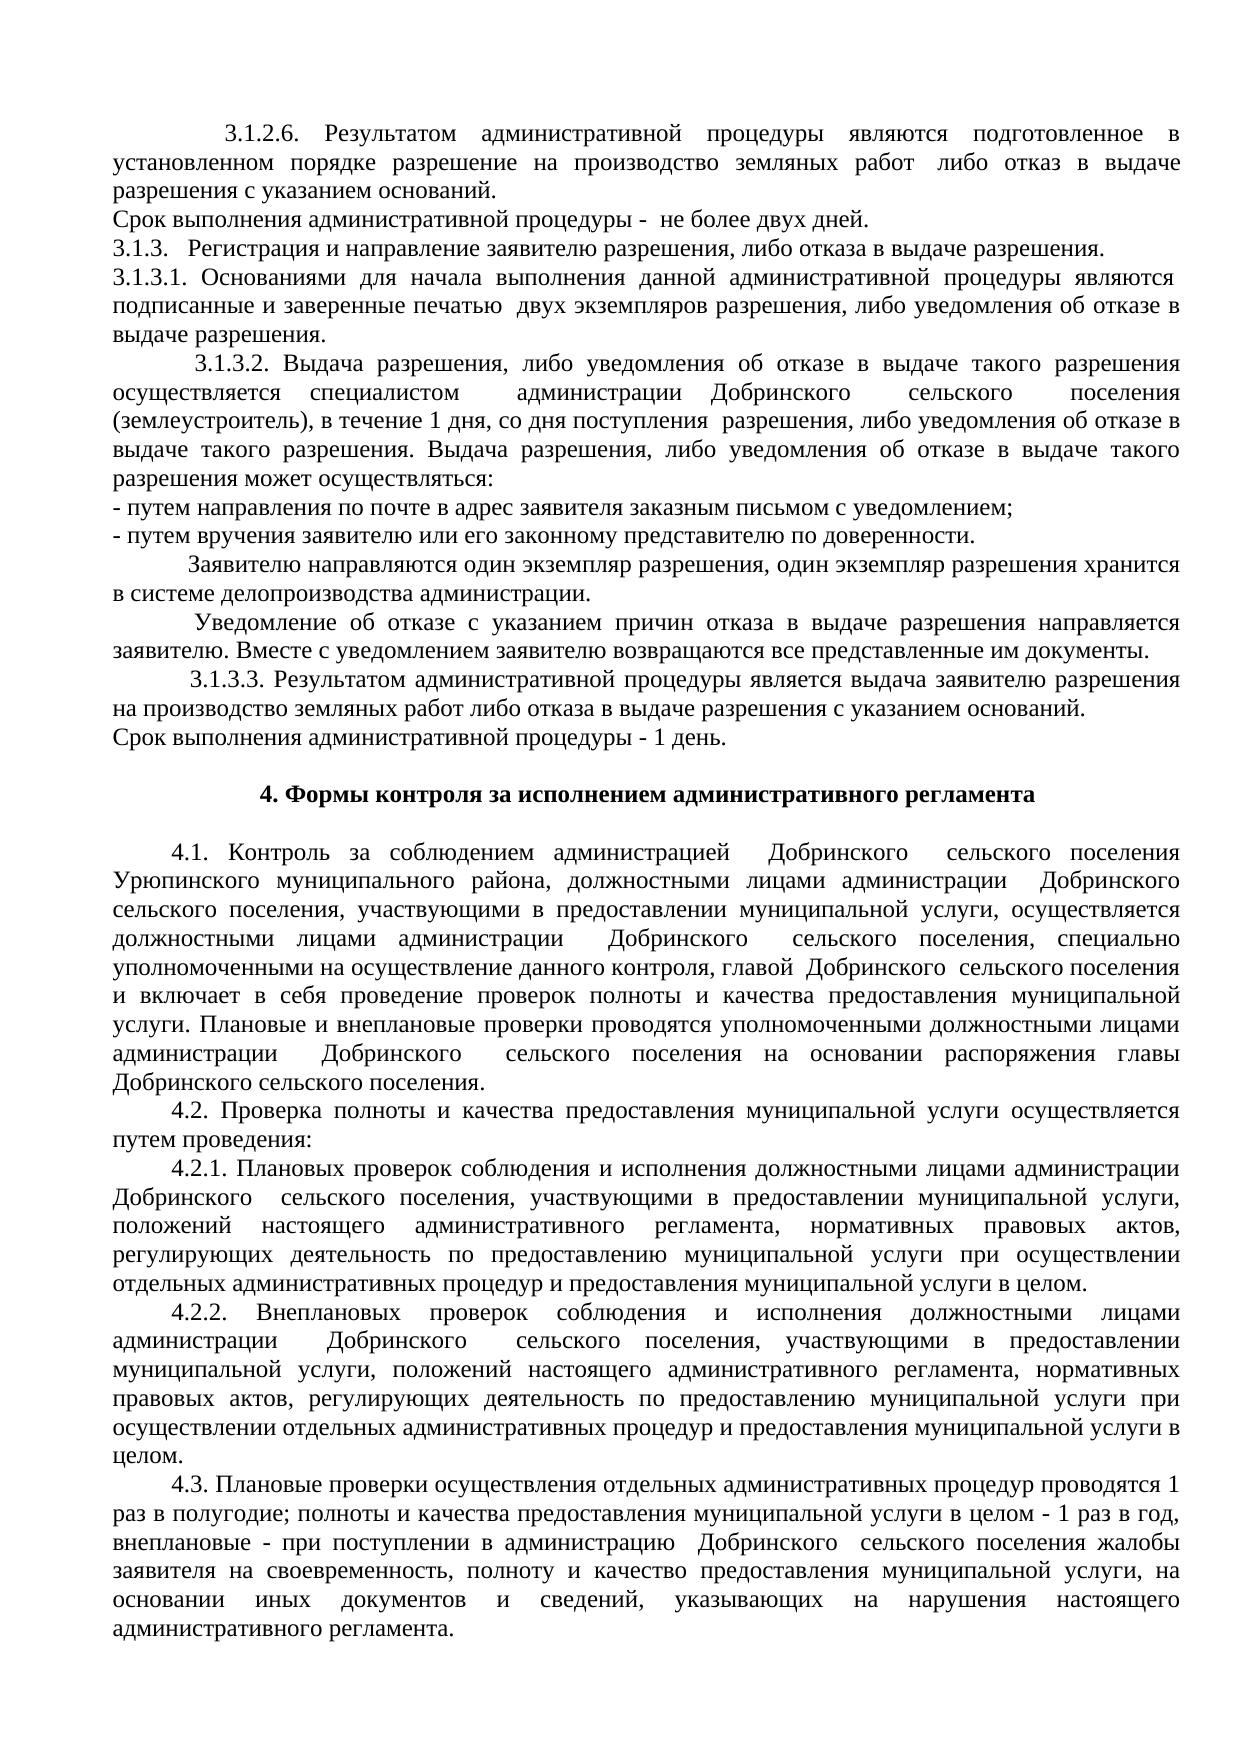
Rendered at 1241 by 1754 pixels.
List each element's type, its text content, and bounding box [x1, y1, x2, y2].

text 3.1.3.2. Выдача разрешения, либо уведомления об отказе в выдаче такого разрешения осуществляется специалистом администрации Добринского сельского поселения (землеустроитель), в течение 1 дня, со дня поступления разрешения, либо уведомления об отказе в выдаче такого разрешения. Выдача разрешения, либо уведомления об отказе в выдаче такого разрешения может осуществляться: [112, 348, 1181, 492]
text 4.3. Плановые проверки осуществления отдельных административных процедур проводятся 1 раз в полугодие; полноты и качества предоставления муниципальной услуги в целом - 1 раз в год, внеплановые - при поступлении в администрацию Добринского сельского поселения жалобы заявителя на своевременность, полноту и качество предоставления муниципальной услуги, на основании иных документов и сведений, указывающих на нарушения настоящего административного регламента. [112, 1469, 1181, 1642]
text Срок выполнения административной процедуры - 1 день. [112, 722, 1181, 751]
text Заявителю направляются один экземпляр разрешения, один экземпляр разрешения хранится в системе делопроизводства администрации. [112, 549, 1181, 607]
text 4.1. Контроль за соблюдением администрацией Добринского сельского поселения Урюпинского муниципального района, должностными лицами администрации Добринского сельского поселения, участвующими в предоставлении муниципальной услуги, осуществляется должностными лицами администрации Добринского сельского поселения, специально уполномоченными на осуществление данного контроля, главой Добринского сельского поселения и включает в себя проведение проверок полноты и качества предоставления муниципальной услуги. Плановые и внеплановые проверки проводятся уполномоченными должностными лицами администрации Добринского сельского поселения на основании распоряжения главы Добринского сельского поселения. [112, 837, 1181, 1096]
text Уведомление об отказе с указанием причин отказа в выдаче разрешения направляется заявителю. Вместе с уведомлением заявителю возвращаются все представленные им документы. [112, 607, 1181, 664]
text 3.1.3.1. Основаниями для начала выполнения данной административной процедуры являются подписанные и заверенные печатью двух экземпляров разрешения, либо уведомления об отказе в выдаче разрешения. [112, 262, 1181, 348]
text 4.2.2. Внеплановых проверок соблюдения и исполнения должностными лицами администрации Добринского сельского поселения, участвующими в предоставлении муниципальной услуги, положений настоящего административного регламента, нормативных правовых актов, регулирующих деятельность по предоставлению муниципальной услуги при осуществлении отдельных административных процедур и предоставления муниципальной услуги в целом. [112, 1297, 1181, 1469]
text 4.2. Проверка полноты и качества предоставления муниципальной услуги осуществляется путем проведения: [112, 1096, 1181, 1153]
text 3.1.3.3. Результатом административной процедуры является выдача заявителю разрешения на производство земляных работ либо отказа в выдаче разрешения с указанием оснований. [112, 664, 1181, 722]
text - путем вручения заявителю или его законному представителю по доверенности. [112, 521, 1181, 549]
text 4. Формы контроля за исполнением административного регламента [112, 779, 1183, 808]
text 3.1.2.6. Результатом административной процедуры являются подготовленное в установленном порядке разрешение на производство земляных работ либо отказ в выдаче разрешения с указанием оснований. [112, 118, 1181, 204]
text Срок выполнения административной процедуры - не более двух дней. [112, 204, 1181, 233]
text 3.1.3. Регистрация и направление заявителю разрешения, либо отказа в выдаче разрешения. [112, 233, 1181, 262]
text - путем направления по почте в адрес заявителя заказным письмом с уведомлением; [112, 492, 1181, 521]
text 4.2.1. Плановых проверок соблюдения и исполнения должностными лицами администрации Добринского сельского поселения, участвующими в предоставлении муниципальной услуги, положений настоящего административного регламента, нормативных правовых актов, регулирующих деятельность по предоставлению муниципальной услуги при осуществлении отдельных административных процедур и предоставления муниципальной услуги в целом. [112, 1153, 1181, 1297]
